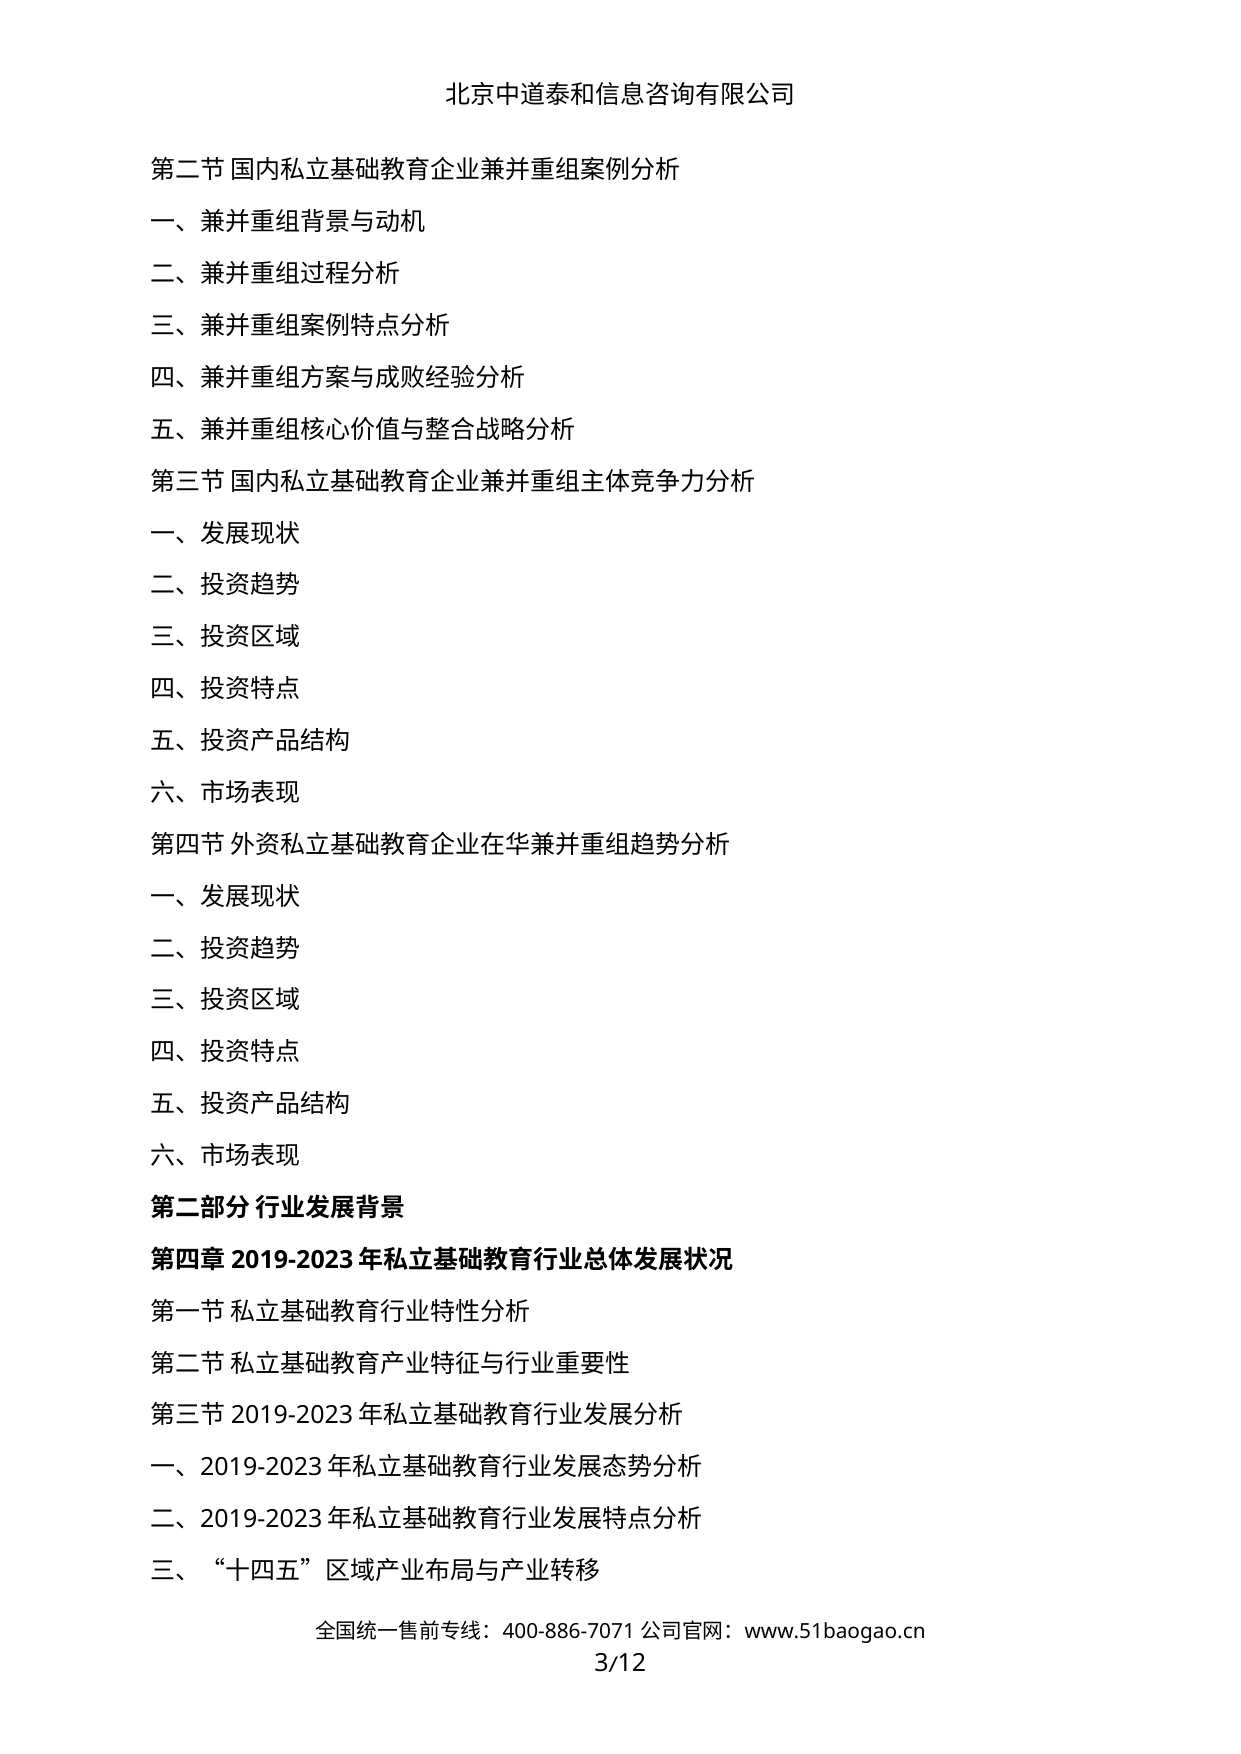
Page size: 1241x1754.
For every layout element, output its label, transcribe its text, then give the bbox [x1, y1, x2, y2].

text 二、兼并重组过程分析 [150, 254, 1090, 290]
text 第二节 国内私立基础教育企业兼并重组案例分析 [150, 150, 1090, 186]
text 四、投资特点 [150, 1032, 1090, 1068]
text 第四章 2019-2023年私立基础教育行业总体发展状况 [150, 1239, 1090, 1276]
text 三、兼并重组案例特点分析 [150, 306, 1090, 342]
text 五、投资产品结构 [150, 721, 1090, 757]
text 六、市场表现 [150, 1136, 1090, 1172]
text 五、投资产品结构 [150, 1084, 1090, 1120]
text 二、2019-2023年私立基础教育行业发展特点分析 [150, 1499, 1090, 1535]
text 第三节 国内私立基础教育企业兼并重组主体竞争力分析 [150, 461, 1090, 497]
text 第二部分 行业发展背景 [150, 1187, 1090, 1224]
text 一、发展现状 [150, 513, 1090, 549]
text 一、发展现状 [150, 876, 1090, 912]
text 三、“十四五”区域产业布局与产业转移 [150, 1551, 1090, 1587]
text 第二节 私立基础教育产业特征与行业重要性 [150, 1343, 1090, 1379]
text 六、市场表现 [150, 772, 1090, 809]
text 二、投资趋势 [150, 928, 1090, 964]
text 三、投资区域 [150, 617, 1090, 653]
text 一、2019-2023年私立基础教育行业发展态势分析 [150, 1447, 1090, 1483]
text 二、投资趋势 [150, 565, 1090, 601]
text 第三节 2019-2023年私立基础教育行业发展分析 [150, 1395, 1090, 1431]
text 三、投资区域 [150, 980, 1090, 1016]
text 四、兼并重组方案与成败经验分析 [150, 357, 1090, 394]
text 第一节 私立基础教育行业特性分析 [150, 1291, 1090, 1327]
text 五、兼并重组核心价值与整合战略分析 [150, 409, 1090, 446]
text 第四节 外资私立基础教育企业在华兼并重组趋势分析 [150, 824, 1090, 861]
text 一、兼并重组背景与动机 [150, 202, 1090, 238]
text 四、投资特点 [150, 669, 1090, 705]
